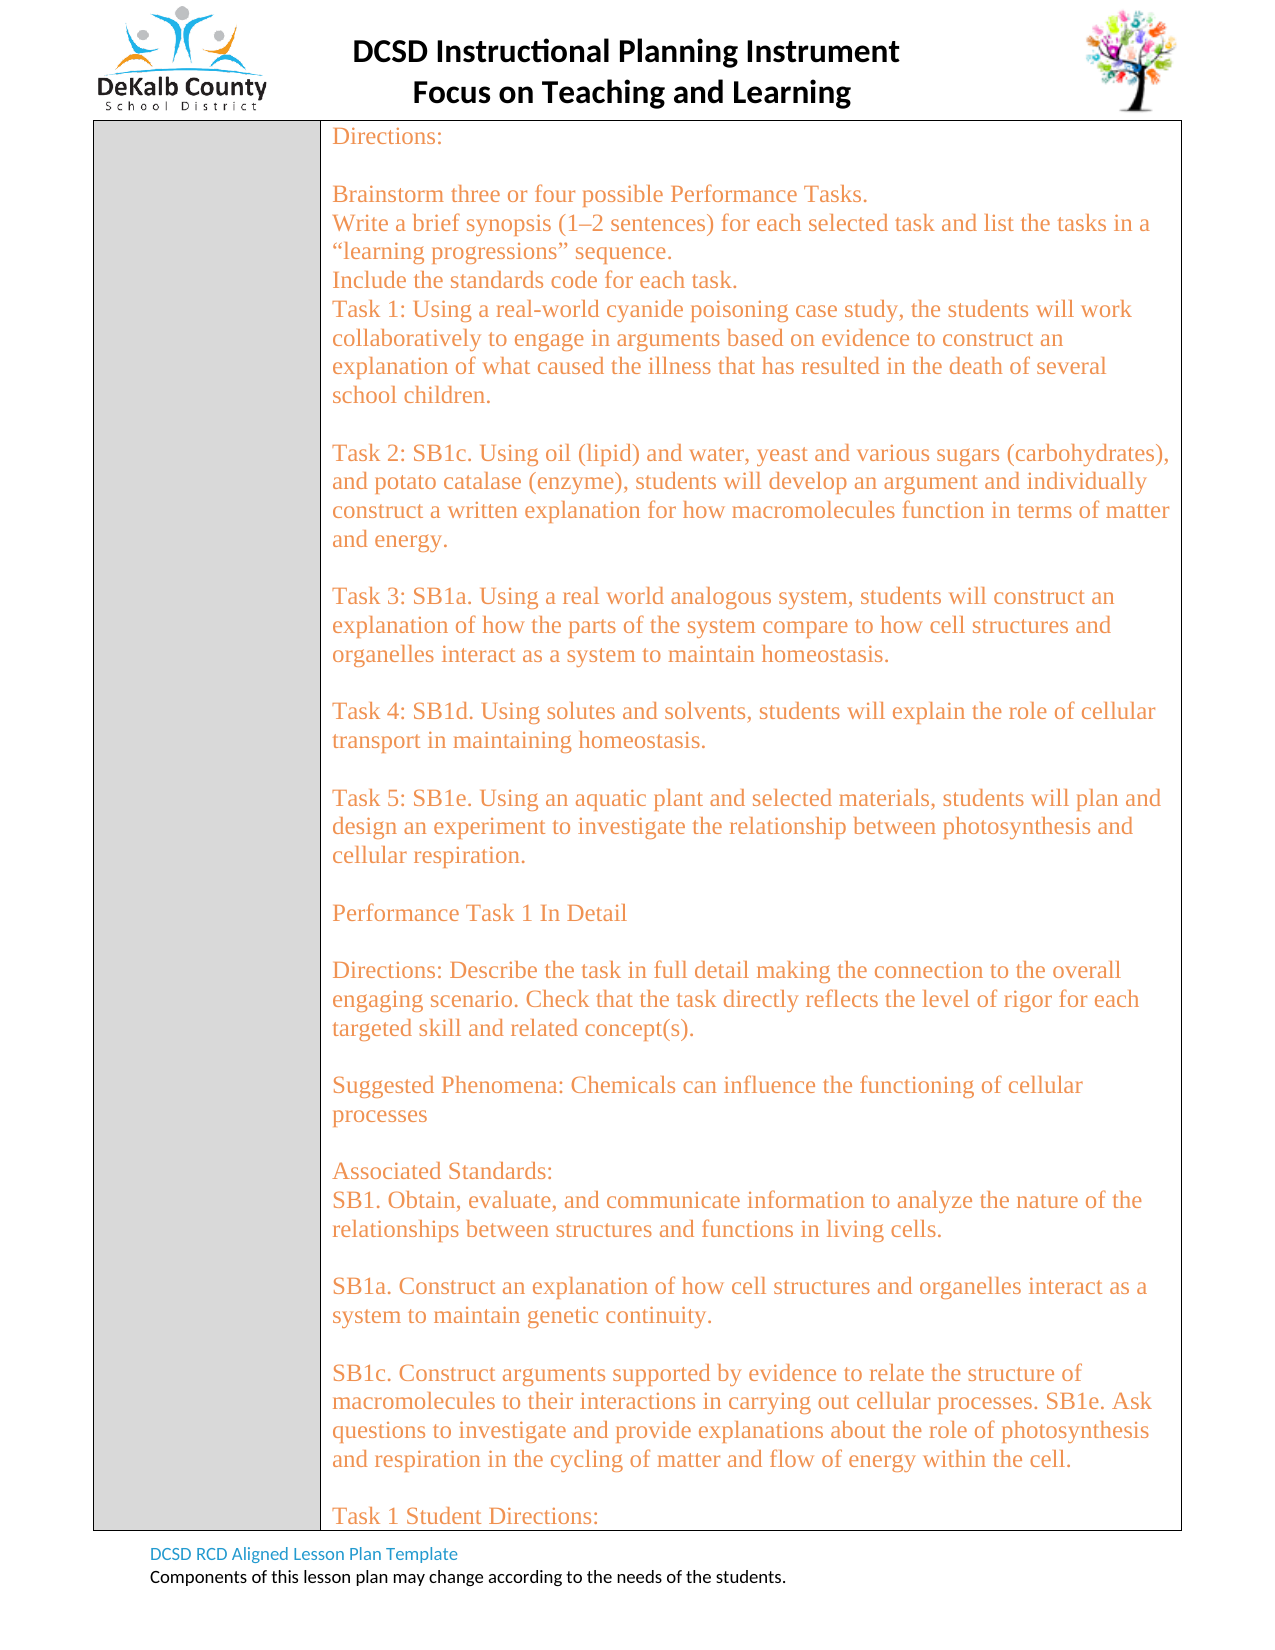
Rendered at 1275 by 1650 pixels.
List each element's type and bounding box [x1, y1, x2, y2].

table_cell [321, 121, 1181, 1530]
picture [1072, 3, 1191, 121]
table_cell [94, 121, 320, 1530]
picture [96, 6, 267, 115]
